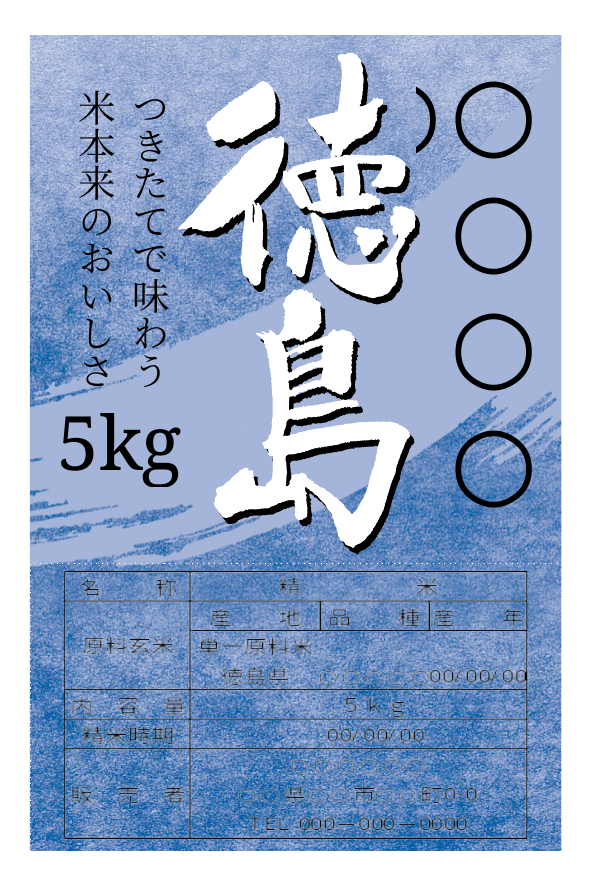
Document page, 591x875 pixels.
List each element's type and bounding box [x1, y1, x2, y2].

picture [29, 35, 562, 851]
